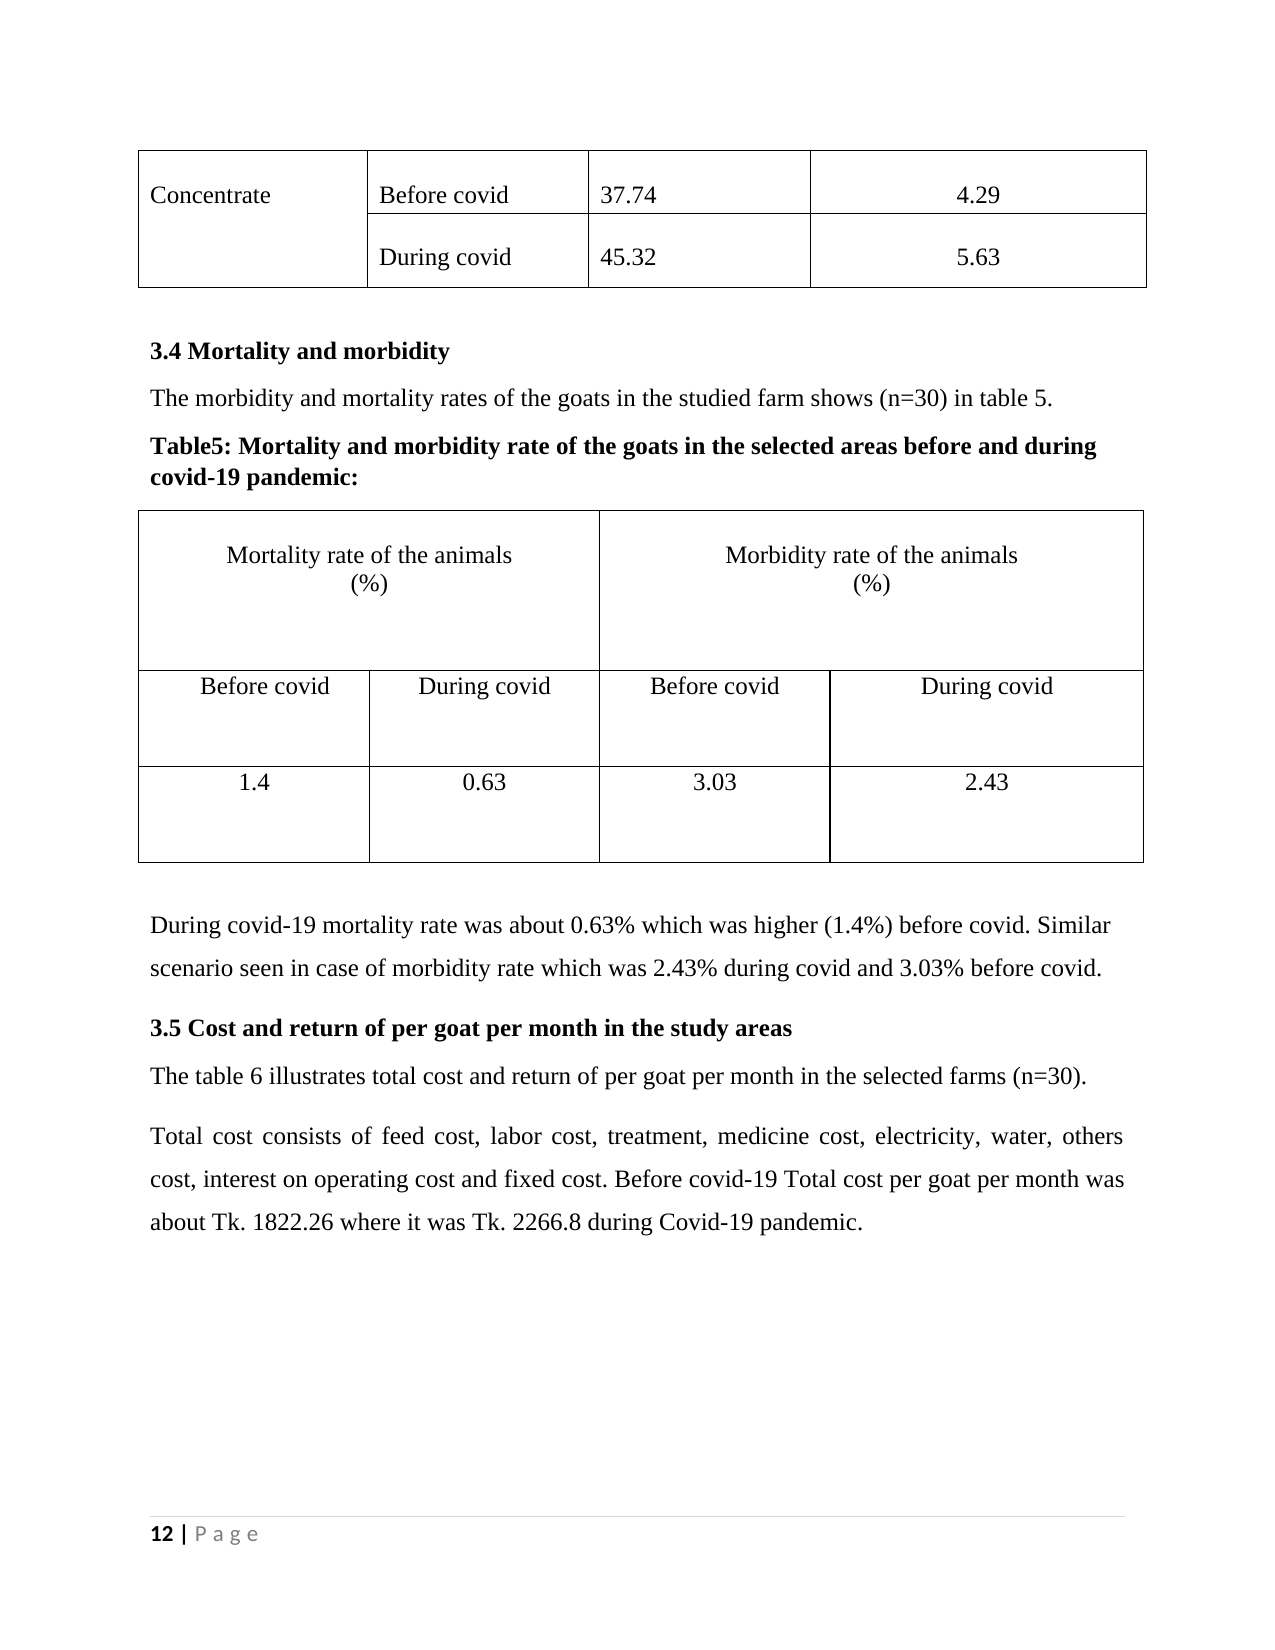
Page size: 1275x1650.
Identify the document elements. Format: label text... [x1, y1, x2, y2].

table_cell 45.32 [589, 214, 810, 287]
table_cell Before covid [139, 671, 369, 766]
text 3.5 Cost and return of per goat per month in the study areas [150, 1013, 1125, 1042]
table_header Morbidity rate of the animals (%) [600, 511, 1143, 670]
table_cell During covid [368, 214, 588, 287]
table_cell 1.4 [139, 767, 369, 862]
table_cell 3.03 [600, 767, 829, 862]
table_cell During covid [370, 671, 599, 766]
table_cell 5.63 [811, 214, 1146, 287]
text The table 6 illustrates total cost and return of per goat per month in the selected farms (n=30). [150, 1061, 1125, 1090]
table_cell 0.63 [370, 767, 599, 862]
table_header Mortality rate of the animals (%) [139, 511, 599, 670]
text The morbidity and mortality rates of the goats in the studied farm shows (n=30) in table 5. [150, 383, 1125, 412]
table_cell Before covid [600, 671, 829, 766]
text 3.4 Mortality and morbidity [150, 336, 1125, 364]
text Table5: Mortality and morbidity rate of the goats in the selected areas before and during covid-19 pandemic: [150, 431, 1125, 491]
table_cell Before covid [368, 151, 588, 213]
table_cell Concentrate [139, 151, 367, 287]
text Total cost consists of feed cost, labor cost, treatment, medicine cost, electricity, water, others cost, interest on operating cost and fixed cost. Before covid-19 Total cost per goat per month was about Tk. 1822.26 where it was Tk. 2266.8 during Covid-19 pandemic. [150, 1121, 1125, 1236]
table_cell During covid [831, 671, 1143, 766]
table_cell 2.43 [831, 767, 1143, 862]
text During covid-19 mortality rate was about 0.63% which was higher (1.4%) before covid. Similar scenario seen in case of morbidity rate which was 2.43% during covid and 3.03% before covid. [150, 910, 1125, 982]
table_cell 37.74 [589, 151, 810, 213]
table_cell 4.29 [811, 151, 1146, 213]
